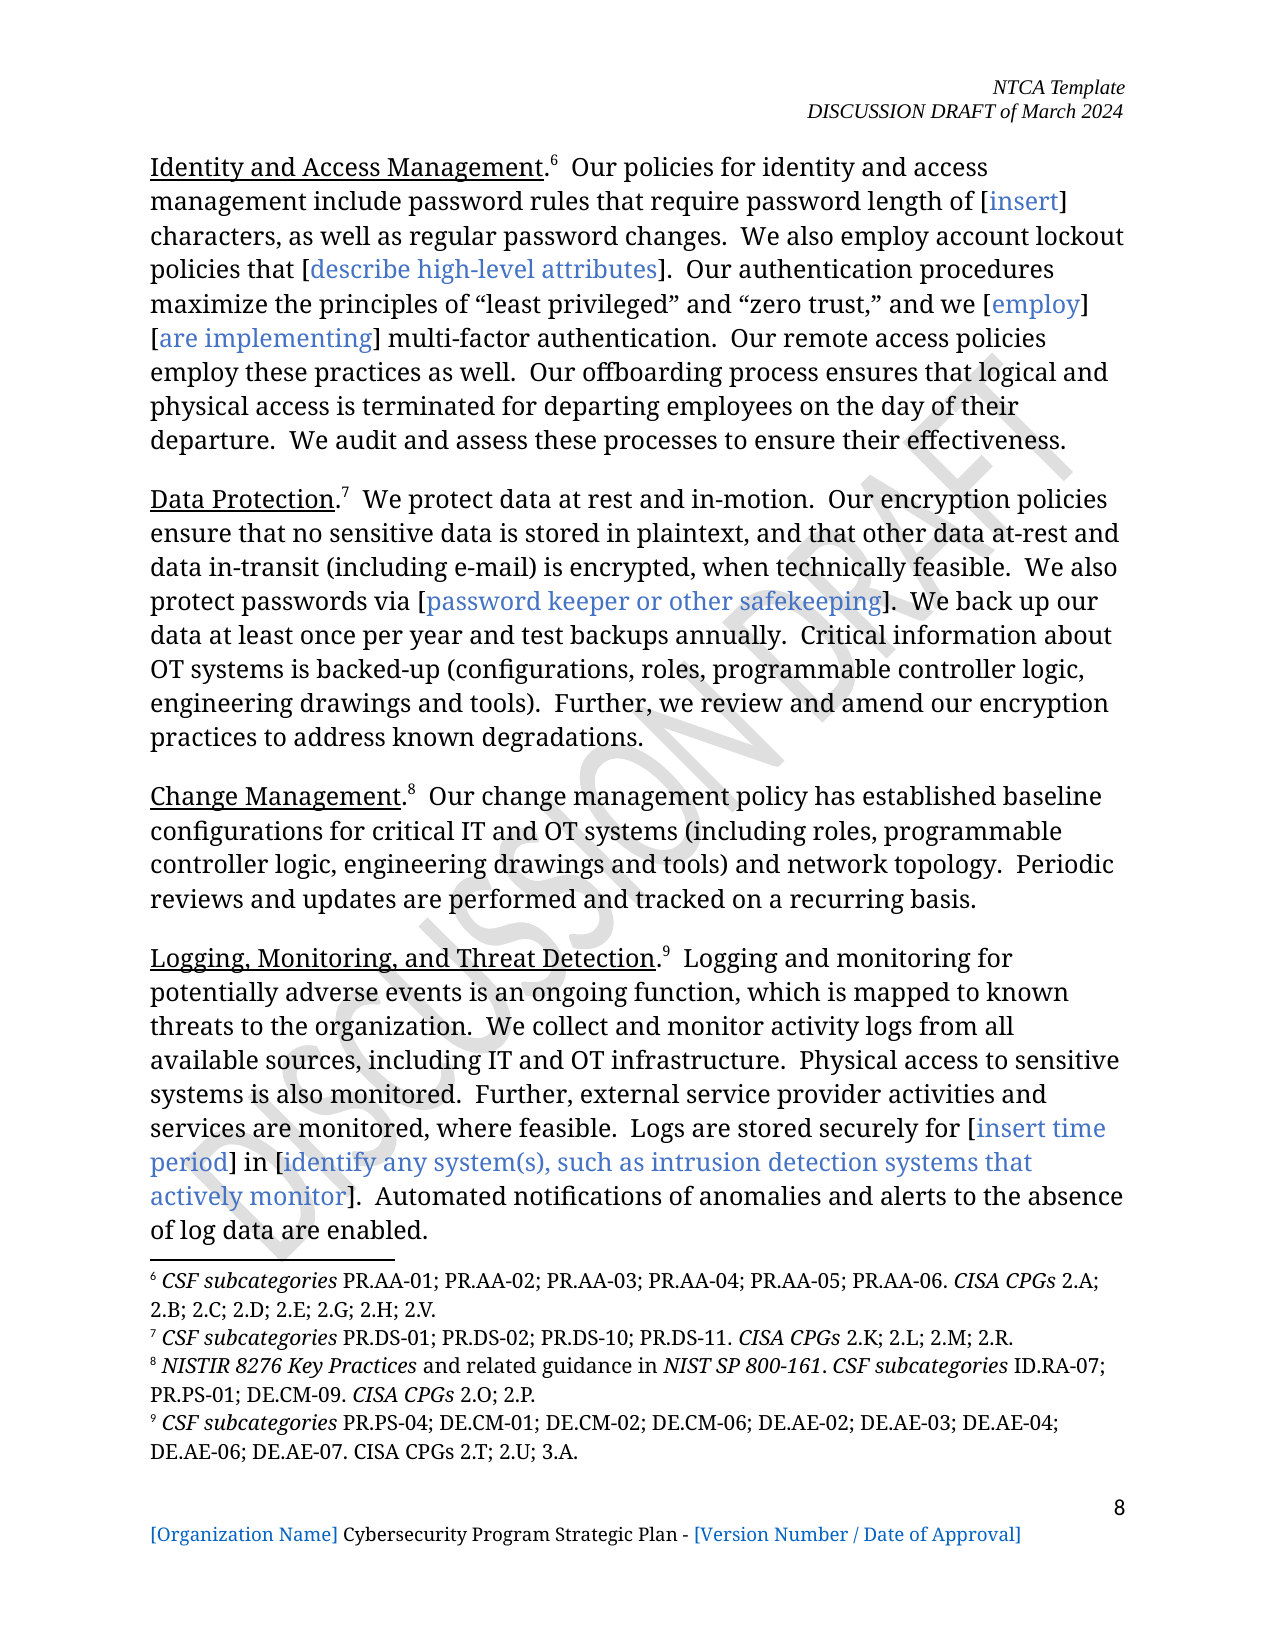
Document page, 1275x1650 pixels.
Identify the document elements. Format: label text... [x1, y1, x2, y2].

text Identity and Access Management. Our policies for identity and access management include password rules that require password length of [insert] characters, as well as regular password changes. We also employ account lockout policies that [describe high-level attributes]. Our authentication procedures maximize the principles of “least privileged” and “zero trust,” and we [employ] [are implementing] multi-factor authentication. Our remote access policies employ these practices as well. Our offboarding process ensures that logical and physical access is terminated for departing employees on the day of their departure. We audit and assess these processes to ensure their effectiveness. [150, 150, 1125, 457]
text Change Management. Our change management policy has established baseline configurations for critical IT and OT systems (including roles, programmable controller logic, engineering drawings and tools) and network topology. Periodic reviews and updates are performed and tracked on a recurring basis. [150, 779, 1125, 915]
text Logging, Monitoring, and Threat Detection. Logging and monitoring for potentially adverse events is an ongoing function, which is mapped to known threats to the organization. We collect and monitor activity logs from all available sources, including IT and OT infrastructure. Physical access to sensitive systems is also monitored. Further, external service provider activities and services are monitored, where feasible. Logs are stored securely for [insert time period] in [identify any system(s), such as intrusion detection systems that actively monitor]. Automated notifications of anomalies and alerts to the absence of log data are enabled. [150, 940, 1125, 1247]
text Data Protection. We protect data at rest and in-motion. Our encryption policies ensure that no sensitive data is stored in plaintext, and that other data at-rest and data in-transit (including e-mail) is encrypted, when technically feasible. We also protect passwords via [password keeper or other safekeeping]. We back up our data at least once per year and test backups annually. Critical information about OT systems is backed-up (configurations, roles, programmable controller logic, engineering drawings and tools). Further, we review and amend our encryption practices to address known degradations. [150, 482, 1125, 754]
